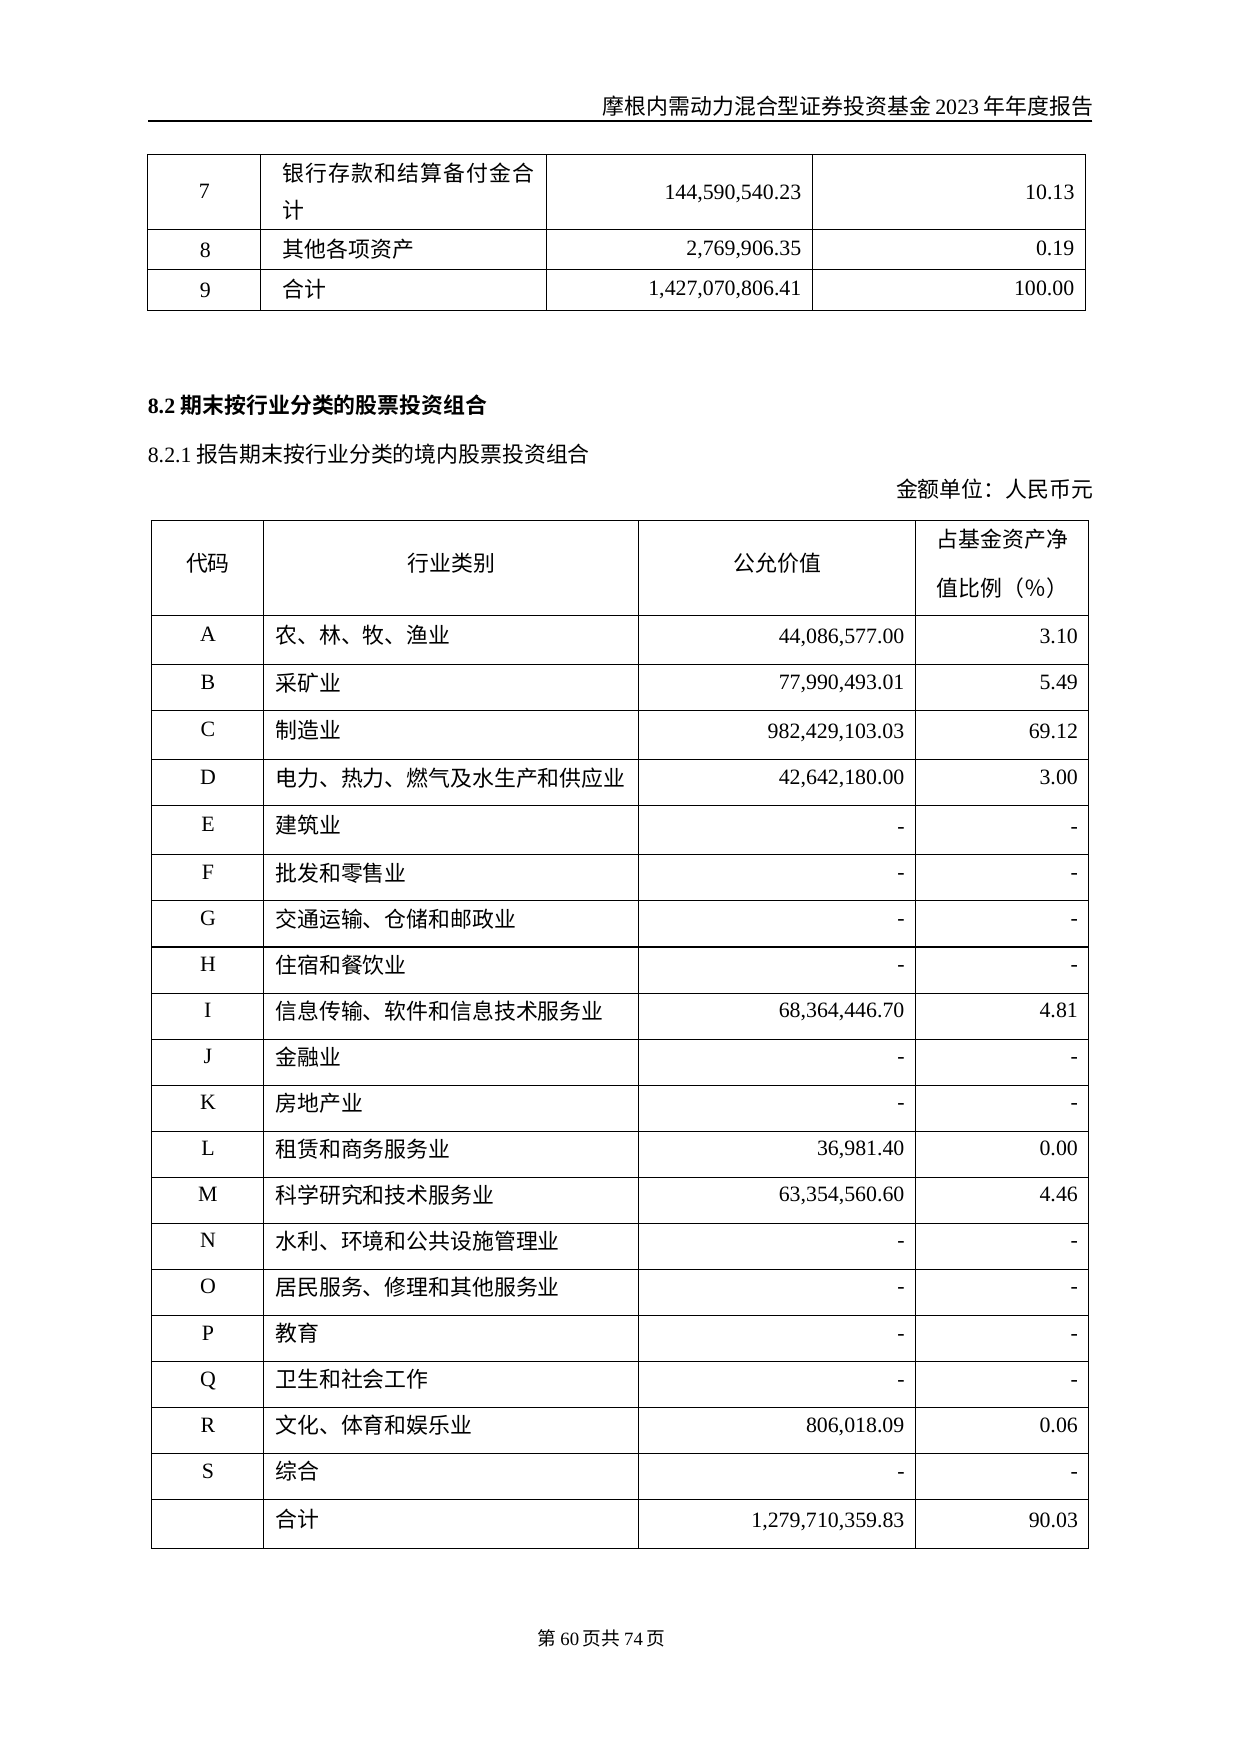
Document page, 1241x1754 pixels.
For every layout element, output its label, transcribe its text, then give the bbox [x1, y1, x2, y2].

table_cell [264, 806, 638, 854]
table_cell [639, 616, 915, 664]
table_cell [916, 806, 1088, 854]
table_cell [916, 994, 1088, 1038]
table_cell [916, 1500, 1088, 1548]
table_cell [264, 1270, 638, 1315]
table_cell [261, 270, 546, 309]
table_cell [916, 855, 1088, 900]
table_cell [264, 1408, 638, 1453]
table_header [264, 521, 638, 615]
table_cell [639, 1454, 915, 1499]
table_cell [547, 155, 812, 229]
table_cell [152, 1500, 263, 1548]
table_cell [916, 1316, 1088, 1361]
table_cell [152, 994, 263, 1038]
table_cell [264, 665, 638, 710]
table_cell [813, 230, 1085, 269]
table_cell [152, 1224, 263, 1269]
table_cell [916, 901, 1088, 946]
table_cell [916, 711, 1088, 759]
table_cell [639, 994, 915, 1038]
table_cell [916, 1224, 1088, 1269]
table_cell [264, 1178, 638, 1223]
text 金额单位：人民币元 [149, 472, 1092, 504]
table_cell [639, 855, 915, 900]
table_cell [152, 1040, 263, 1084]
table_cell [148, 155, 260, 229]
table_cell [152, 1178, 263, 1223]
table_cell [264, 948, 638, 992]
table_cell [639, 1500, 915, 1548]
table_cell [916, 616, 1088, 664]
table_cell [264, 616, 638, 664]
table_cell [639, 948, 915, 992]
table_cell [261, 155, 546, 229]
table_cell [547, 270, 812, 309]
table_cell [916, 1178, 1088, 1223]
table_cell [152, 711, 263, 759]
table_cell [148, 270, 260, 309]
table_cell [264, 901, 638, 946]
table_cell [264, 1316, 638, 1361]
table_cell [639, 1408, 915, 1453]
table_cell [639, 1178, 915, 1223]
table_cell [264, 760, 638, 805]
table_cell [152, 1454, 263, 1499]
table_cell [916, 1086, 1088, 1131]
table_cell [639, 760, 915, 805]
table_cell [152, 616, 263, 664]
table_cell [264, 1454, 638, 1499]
subtitle 8.2 期末按行业分类的股票投资组合 [148, 388, 1092, 421]
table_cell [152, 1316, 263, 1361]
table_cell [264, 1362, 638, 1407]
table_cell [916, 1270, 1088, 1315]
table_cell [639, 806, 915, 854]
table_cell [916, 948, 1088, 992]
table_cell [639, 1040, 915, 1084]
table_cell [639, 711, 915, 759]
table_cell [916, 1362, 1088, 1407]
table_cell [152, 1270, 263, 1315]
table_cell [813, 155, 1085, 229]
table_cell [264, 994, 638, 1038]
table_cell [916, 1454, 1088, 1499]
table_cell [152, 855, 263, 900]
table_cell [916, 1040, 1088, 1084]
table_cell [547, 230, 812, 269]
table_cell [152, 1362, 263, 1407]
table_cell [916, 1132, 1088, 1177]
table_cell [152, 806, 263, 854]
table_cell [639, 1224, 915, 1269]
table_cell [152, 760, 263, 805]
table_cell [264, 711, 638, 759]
text 8.2.1报告期末按行业分类的境内股票投资组合 [148, 436, 1092, 469]
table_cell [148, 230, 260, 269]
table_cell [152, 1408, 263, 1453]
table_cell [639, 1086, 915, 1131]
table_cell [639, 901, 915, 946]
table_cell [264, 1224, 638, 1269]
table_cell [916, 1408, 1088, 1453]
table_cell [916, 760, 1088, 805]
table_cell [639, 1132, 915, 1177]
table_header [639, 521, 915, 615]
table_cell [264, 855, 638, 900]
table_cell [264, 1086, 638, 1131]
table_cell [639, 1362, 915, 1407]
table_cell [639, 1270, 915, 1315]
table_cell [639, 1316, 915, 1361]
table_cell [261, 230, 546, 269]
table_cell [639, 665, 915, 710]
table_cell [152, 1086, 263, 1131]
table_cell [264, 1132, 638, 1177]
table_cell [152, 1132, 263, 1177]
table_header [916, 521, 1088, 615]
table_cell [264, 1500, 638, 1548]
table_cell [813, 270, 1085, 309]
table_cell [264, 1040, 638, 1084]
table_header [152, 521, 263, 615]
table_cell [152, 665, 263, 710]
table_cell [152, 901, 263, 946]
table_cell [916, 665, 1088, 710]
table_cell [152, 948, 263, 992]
